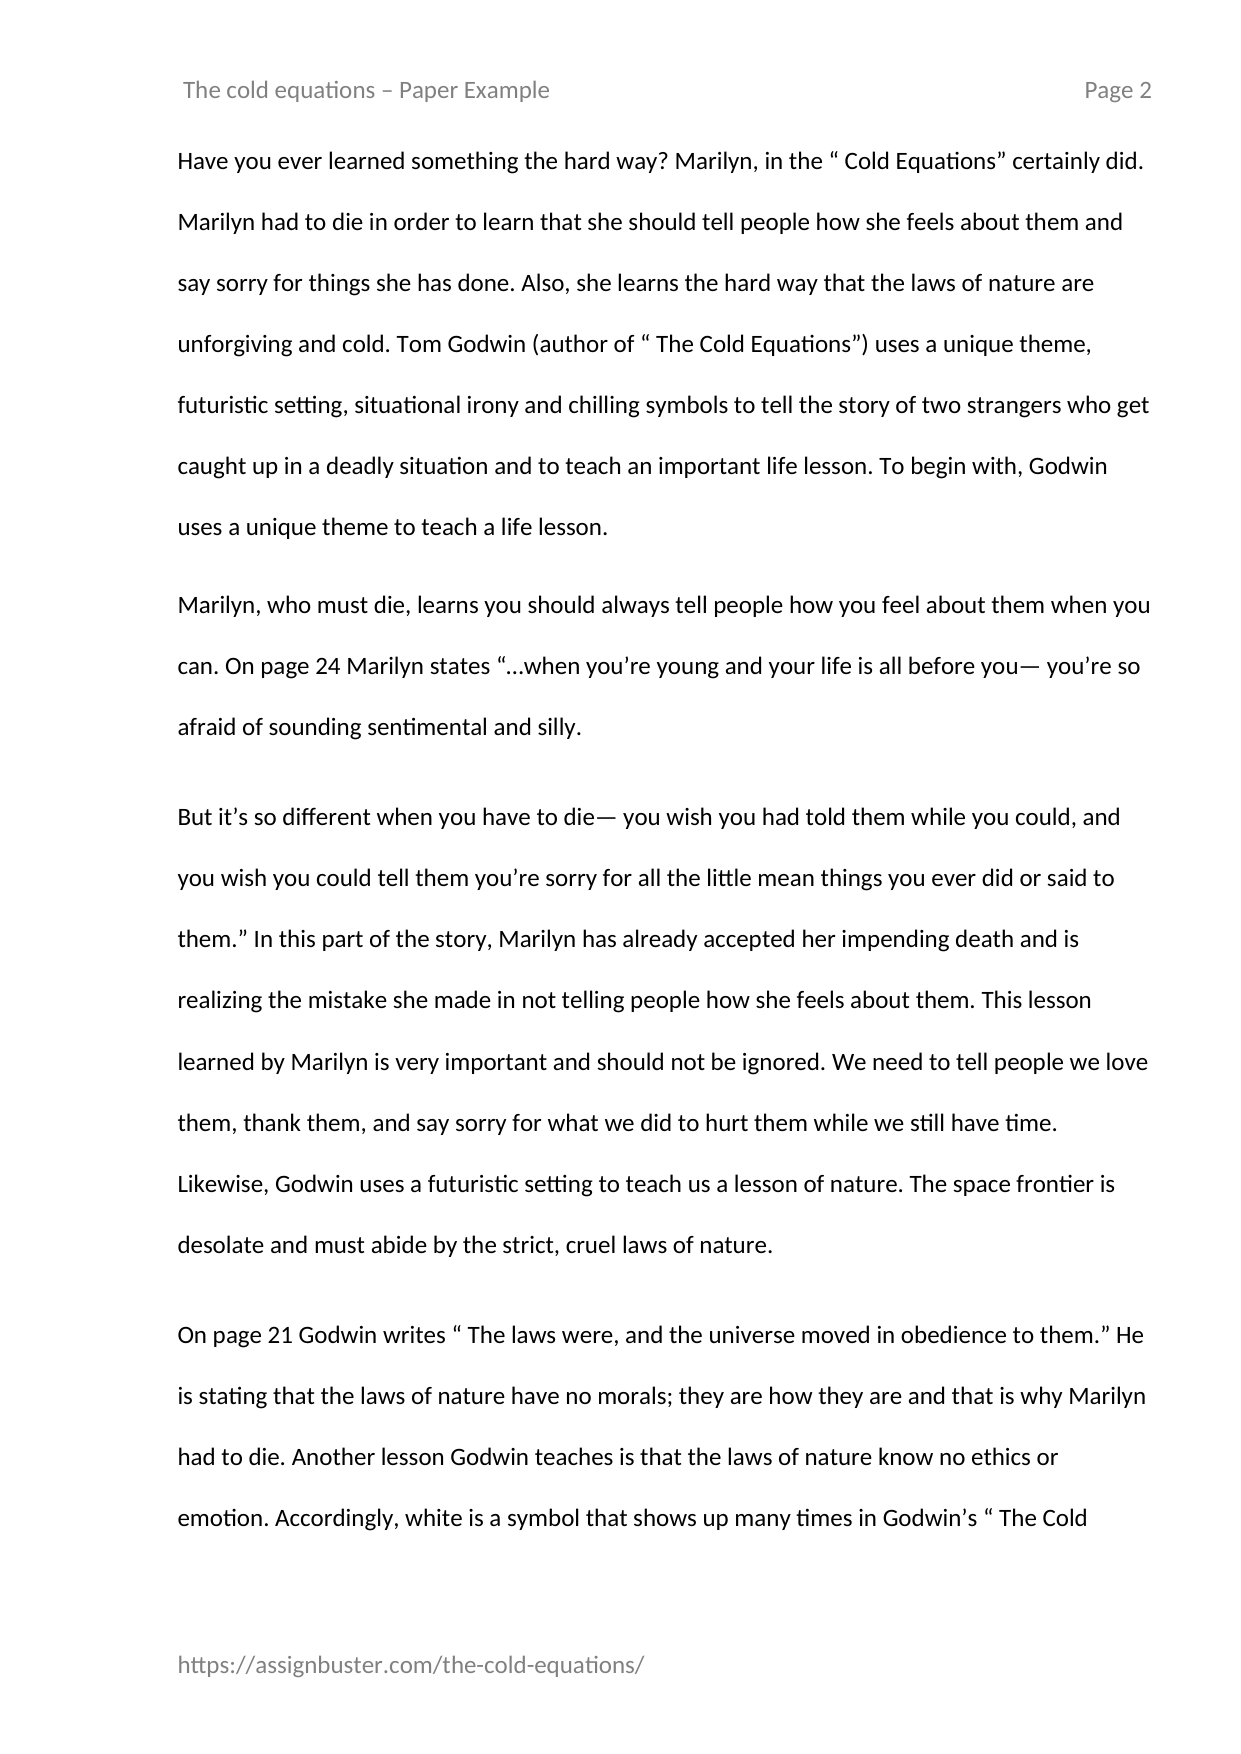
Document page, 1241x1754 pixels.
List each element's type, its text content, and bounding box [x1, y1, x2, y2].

text Marilyn, who must die, learns you should always tell people how you feel about them when you can. On page 24 Marilyn states “…when you’re young and your life is all before you— you’re so afraid of sounding sentimental and silly. [177, 589, 1152, 742]
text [177, 1319, 1152, 1533]
text Have you ever learned something the hard way? Marilyn, in the “ Cold Equations” certainly did. Marilyn had to die in order to learn that she should tell people how she feels about them and say sorry for things she has done. Also, she learns the hard way that the laws of nature are unforgiving and cold. Tom Godwin (author of “ The Cold Equations”) uses a unique theme, futuristic setting, situational irony and chilling symbols to tell the story of two strangers who get caught up in a deadly situation and to teach an important life lesson. To begin with, Godwin uses a unique theme to teach a life lesson. [177, 145, 1152, 542]
text But it’s so different when you have to die— you wish you had told them while you could, and you wish you could tell them you’re sorry for all the little mean things you ever did or said to them.” In this part of the story, Marilyn has already accepted her impending death and is realizing the mistake she made in not telling people how she feels about them. This lesson learned by Marilyn is very important and should not be ignored. We need to tell people we love them, thank them, and say sorry for what we did to hurt them while we still have time. Likewise, Godwin uses a futuristic setting to teach us a lesson of nature. The space frontier is desolate and must abide by the strict, cruel laws of nature. [177, 802, 1152, 1259]
